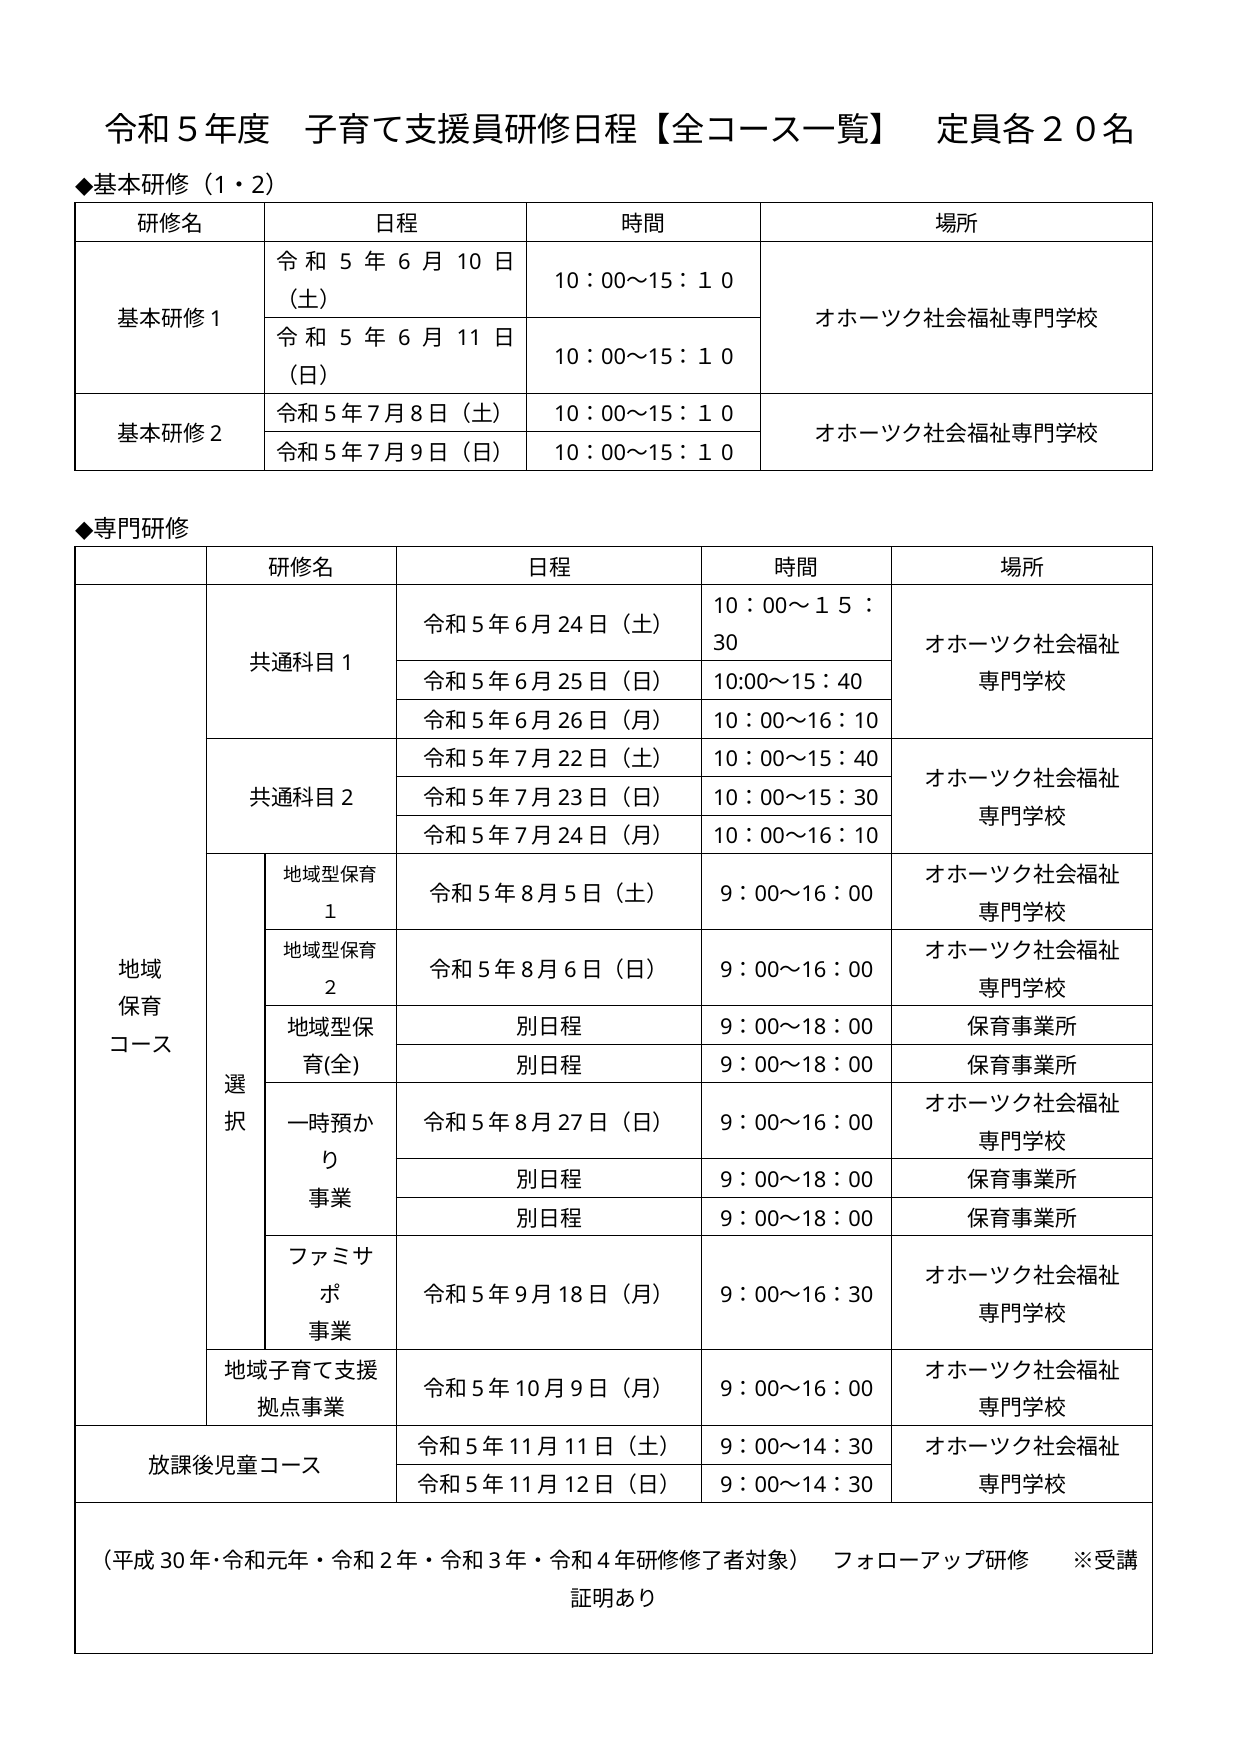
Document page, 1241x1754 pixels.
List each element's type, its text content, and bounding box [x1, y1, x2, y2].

text ◆基本研修（1・2） [75, 164, 1165, 202]
table_cell 10：00～１５：30 [702, 585, 891, 660]
table_cell 9：00～14：30 [702, 1465, 891, 1502]
table_cell 9：00～16：00 [702, 1350, 891, 1425]
table_cell 9：00～18：00 [702, 1198, 891, 1235]
table_cell 放課後児童コース [76, 1426, 396, 1502]
table_cell 基本研修1 [76, 242, 264, 393]
table_cell 10：00～15：40 [702, 739, 891, 776]
table_header 場所 [761, 203, 1152, 241]
table_cell 地域 保育 コース [76, 585, 206, 1425]
table_cell オホーツク社会福祉 専門学校 [892, 854, 1152, 929]
table_cell 地域型保育２ [266, 930, 396, 1005]
table_header 日程 [397, 547, 701, 584]
table_cell オホーツク社会福祉専門学校 [761, 394, 1152, 470]
table_cell 10：00～15：１0 [527, 432, 760, 470]
table_cell 選択 [207, 854, 264, 1349]
table_cell 9：00～14：30 [702, 1426, 891, 1463]
table_header [76, 547, 206, 584]
table_cell オホーツク社会福祉専門学校 [761, 242, 1152, 393]
table_cell 令和5年11月12日（日） [397, 1465, 701, 1502]
table_cell 基本研修2 [76, 394, 264, 470]
table_header 場所 [892, 547, 1152, 584]
table_header 日程 [265, 203, 526, 241]
table_cell オホーツク社会福祉 専門学校 [892, 739, 1152, 853]
table_cell 別日程 [397, 1198, 701, 1235]
table_cell 令和5年6月10日（土） [265, 242, 526, 317]
table_cell 10：00～15：30 [702, 777, 891, 814]
table_cell 令和5年11月11日（土） [397, 1426, 701, 1463]
table_cell 別日程 [397, 1045, 701, 1082]
table_cell 地域型保育１ [266, 854, 396, 929]
table_cell オホーツク社会福祉 専門学校 [892, 585, 1152, 737]
table_cell 保育事業所 [892, 1045, 1152, 1082]
table_cell （平成30年･令和元年・令和2年・令和3年・令和4年研修修了者対象） フォローアップ研修 ※受講証明あり [76, 1503, 1152, 1653]
table_cell 共通科目1 [207, 585, 396, 737]
table_cell 保育事業所 [892, 1159, 1152, 1197]
table_cell 9：00～16：30 [702, 1236, 891, 1349]
table_cell 令和5年6月25日（日） [397, 661, 701, 699]
table_cell 令和5年9月18日（月） [397, 1236, 701, 1349]
table_cell 10：00～16：10 [702, 700, 891, 737]
table_cell 令和5年8月6日（日） [397, 930, 701, 1005]
table_cell オホーツク社会福祉 専門学校 [892, 1426, 1152, 1502]
table_cell 保育事業所 [892, 1006, 1152, 1044]
table_cell 令和5年7月23日（日） [397, 777, 701, 814]
table_cell 9：00～18：00 [702, 1045, 891, 1082]
table_cell 共通科目2 [207, 739, 396, 853]
table_cell 10：00～15：１0 [527, 394, 760, 431]
table_header 研修名 [207, 547, 396, 584]
table_cell 地域型保育(全) [266, 1006, 396, 1082]
table_cell 9：00～18：00 [702, 1006, 891, 1044]
table_cell 9：00～16：00 [702, 1083, 891, 1158]
table_cell 令和5年7月9日（日） [265, 432, 526, 470]
table_cell オホーツク社会福祉 専門学校 [892, 1083, 1152, 1158]
table_cell オホーツク社会福祉 専門学校 [892, 1350, 1152, 1425]
table_cell 令和5年6月24日（土） [397, 585, 701, 660]
table_cell 9：00～16：00 [702, 854, 891, 929]
table_cell 令和5年7月22日（土） [397, 739, 701, 776]
table_cell 令和5年6月26日（月） [397, 700, 701, 737]
text ◆専門研修 [75, 508, 1165, 546]
table_cell 令和5年7月8日（土） [265, 394, 526, 431]
table_cell 10:00～15：40 [702, 661, 891, 699]
table_header 時間 [527, 203, 760, 241]
table_cell 令和5年8月5日（土） [397, 854, 701, 929]
table_cell 令和5年10月9日（月） [397, 1350, 701, 1425]
table_cell オホーツク社会福祉 専門学校 [892, 930, 1152, 1005]
table_cell 10：00～15：１0 [527, 318, 760, 393]
table_cell 10：00～16：10 [702, 816, 891, 853]
table_cell 令和5年8月27日（日） [397, 1083, 701, 1158]
table_cell 9：00～18：00 [702, 1159, 891, 1197]
table_header 研修名 [76, 203, 264, 241]
table_cell オホーツク社会福祉 専門学校 [892, 1236, 1152, 1349]
table_cell 令和5年6月11日（日） [265, 318, 526, 393]
table_cell 10：00～15：１0 [527, 242, 760, 317]
table_cell 9：00～16：00 [702, 930, 891, 1005]
table_cell 地域子育て支援 拠点事業 [207, 1350, 396, 1425]
table_cell 別日程 [397, 1006, 701, 1044]
table_cell 別日程 [397, 1159, 701, 1197]
table_header 時間 [702, 547, 891, 584]
table_cell 令和5年7月24日（月） [397, 816, 701, 853]
table_cell ファミサポ 事業 [266, 1236, 396, 1349]
table_cell 一時預かり 事業 [266, 1083, 396, 1235]
table_cell 保育事業所 [892, 1198, 1152, 1235]
text 令和５年度 子育て支援員研修日程【全コース一覧】 定員各２０名 [75, 89, 1165, 164]
